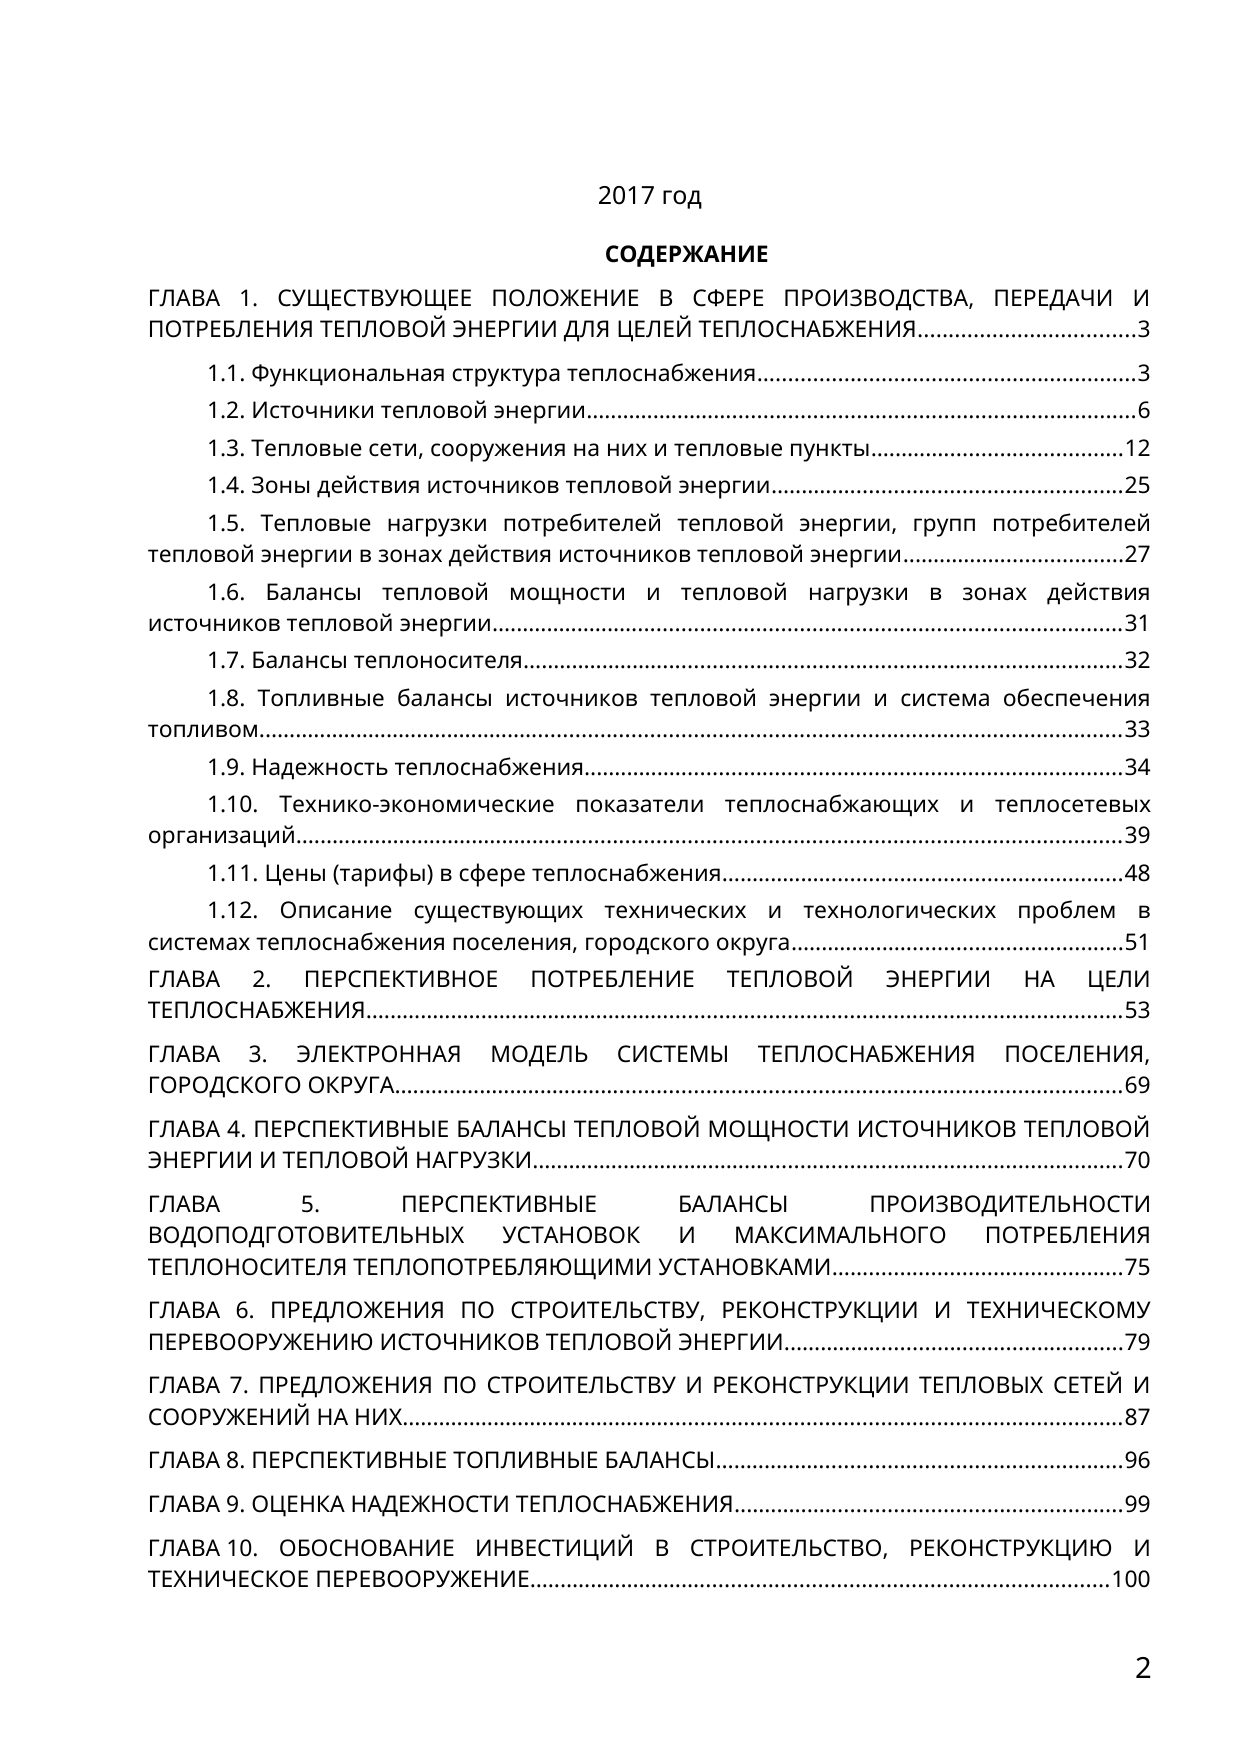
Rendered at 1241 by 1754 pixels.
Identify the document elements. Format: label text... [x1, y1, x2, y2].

text 1.4. Зоны действия источников тепловой энергии 25 [148, 469, 1152, 501]
text ГЛАВА 5. ПЕРСПЕКТИВНЫЕ БАЛАНСЫ ПРОИЗВОДИТЕЛЬНОСТИ ВОДОПОДГОТОВИТЕЛЬНЫХ УСТАНОВОК И МАКСИМАЛЬНОГО ПОТРЕБЛЕНИЯ ТЕПЛОНОСИТЕЛЯ ТЕПЛОПОТРЕБЛЯЮЩИМИ УСТАНОВКАМИ 75 [148, 1188, 1152, 1282]
text 1.8. Топливные балансы источников тепловой энергии и система обеспечения топливом 33 [148, 682, 1152, 744]
text 1.2. Источники тепловой энергии 6 [148, 394, 1152, 426]
text 1.3. Тепловые сети, сооружения на них и тепловые пункты 12 [148, 432, 1152, 463]
text ГЛАВА 2. ПЕРСПЕКТИВНОЕ ПОТРЕБЛЕНИЕ ТЕПЛОВОЙ ЭНЕРГИИ НА ЦЕЛИ ТЕПЛОСНАБЖЕНИЯ 53 [148, 963, 1152, 1026]
text 1.9. Надежность теплоснабжения 34 [148, 751, 1152, 782]
text 1.5. Тепловые нагрузки потребителей тепловой энергии, групп потребителей тепловой энергии в зонах действия источников тепловой энергии 27 [148, 507, 1152, 569]
text ГЛАВА 6. ПРЕДЛОЖЕНИЯ ПО СТРОИТЕЛЬСТВУ, РЕКОНСТРУКЦИИ И ТЕХНИЧЕСКОМУ ПЕРЕВООРУЖЕНИЮ ИСТОЧНИКОВ ТЕПЛОВОЙ ЭНЕРГИИ 79 [148, 1294, 1152, 1357]
text 1.11. Цены (тарифы) в сфере теплоснабжения 48 [148, 857, 1152, 888]
text ГЛАВА 3. ЭЛЕКТРОННАЯ МОДЕЛЬ СИСТЕМЫ ТЕПЛОСНАБЖЕНИЯ ПОСЕЛЕНИЯ, ГОРОДСКОГО ОКРУГА 69 [148, 1038, 1152, 1101]
text ГЛАВА 8. ПЕРСПЕКТИВНЫЕ ТОПЛИВНЫЕ БАЛАНСЫ 96 [148, 1444, 1152, 1476]
text 2017 год [148, 178, 1152, 212]
text ГЛАВА 1. СУЩЕСТВУЮЩЕЕ ПОЛОЖЕНИЕ В СФЕРЕ ПРОИЗВОДСТВА, ПЕРЕДАЧИ И ПОТРЕБЛЕНИЯ ТЕПЛОВОЙ ЭНЕРГИИ ДЛЯ ЦЕЛЕЙ ТЕПЛОСНАБЖЕНИЯ 3 [148, 282, 1152, 344]
text 1.12. Описание существующих технических и технологических проблем в системах теплоснабжения поселения, городского округа 51 [148, 894, 1152, 957]
text ГЛАВА 7. ПРЕДЛОЖЕНИЯ ПО СТРОИТЕЛЬСТВУ И РЕКОНСТРУКЦИИ ТЕПЛОВЫХ СЕТЕЙ И СООРУЖЕНИЙ НА НИХ 87 [148, 1369, 1152, 1432]
text ГЛАВА 4. ПЕРСПЕКТИВНЫЕ БАЛАНСЫ ТЕПЛОВОЙ МОЩНОСТИ ИСТОЧНИКОВ ТЕПЛОВОЙ ЭНЕРГИИ И ТЕПЛОВОЙ НАГРУЗКИ 70 [148, 1113, 1152, 1176]
text ГЛАВА 9. ОЦЕНКА НАДЕЖНОСТИ ТЕПЛОСНАБЖЕНИЯ 99 [148, 1488, 1152, 1519]
text 1.1. Функциональная структура теплоснабжения 3 [148, 357, 1152, 388]
text ГЛАВА 10. ОБОСНОВАНИЕ ИНВЕСТИЦИЙ В СТРОИТЕЛЬСТВО, РЕКОНСТРУКЦИЮ И ТЕХНИЧЕСКОЕ ПЕРЕВООРУЖЕНИЕ 100 [148, 1532, 1152, 1594]
text 1.10. Технико-экономические показатели теплоснабжающих и теплосетевых организаций 39 [148, 788, 1152, 851]
text СОДЕРЖАНИЕ [148, 238, 1152, 269]
text 1.7. Балансы теплоносителя 32 [148, 644, 1152, 676]
text 1.6. Балансы тепловой мощности и тепловой нагрузки в зонах действия источников тепловой энергии 31 [148, 576, 1152, 638]
